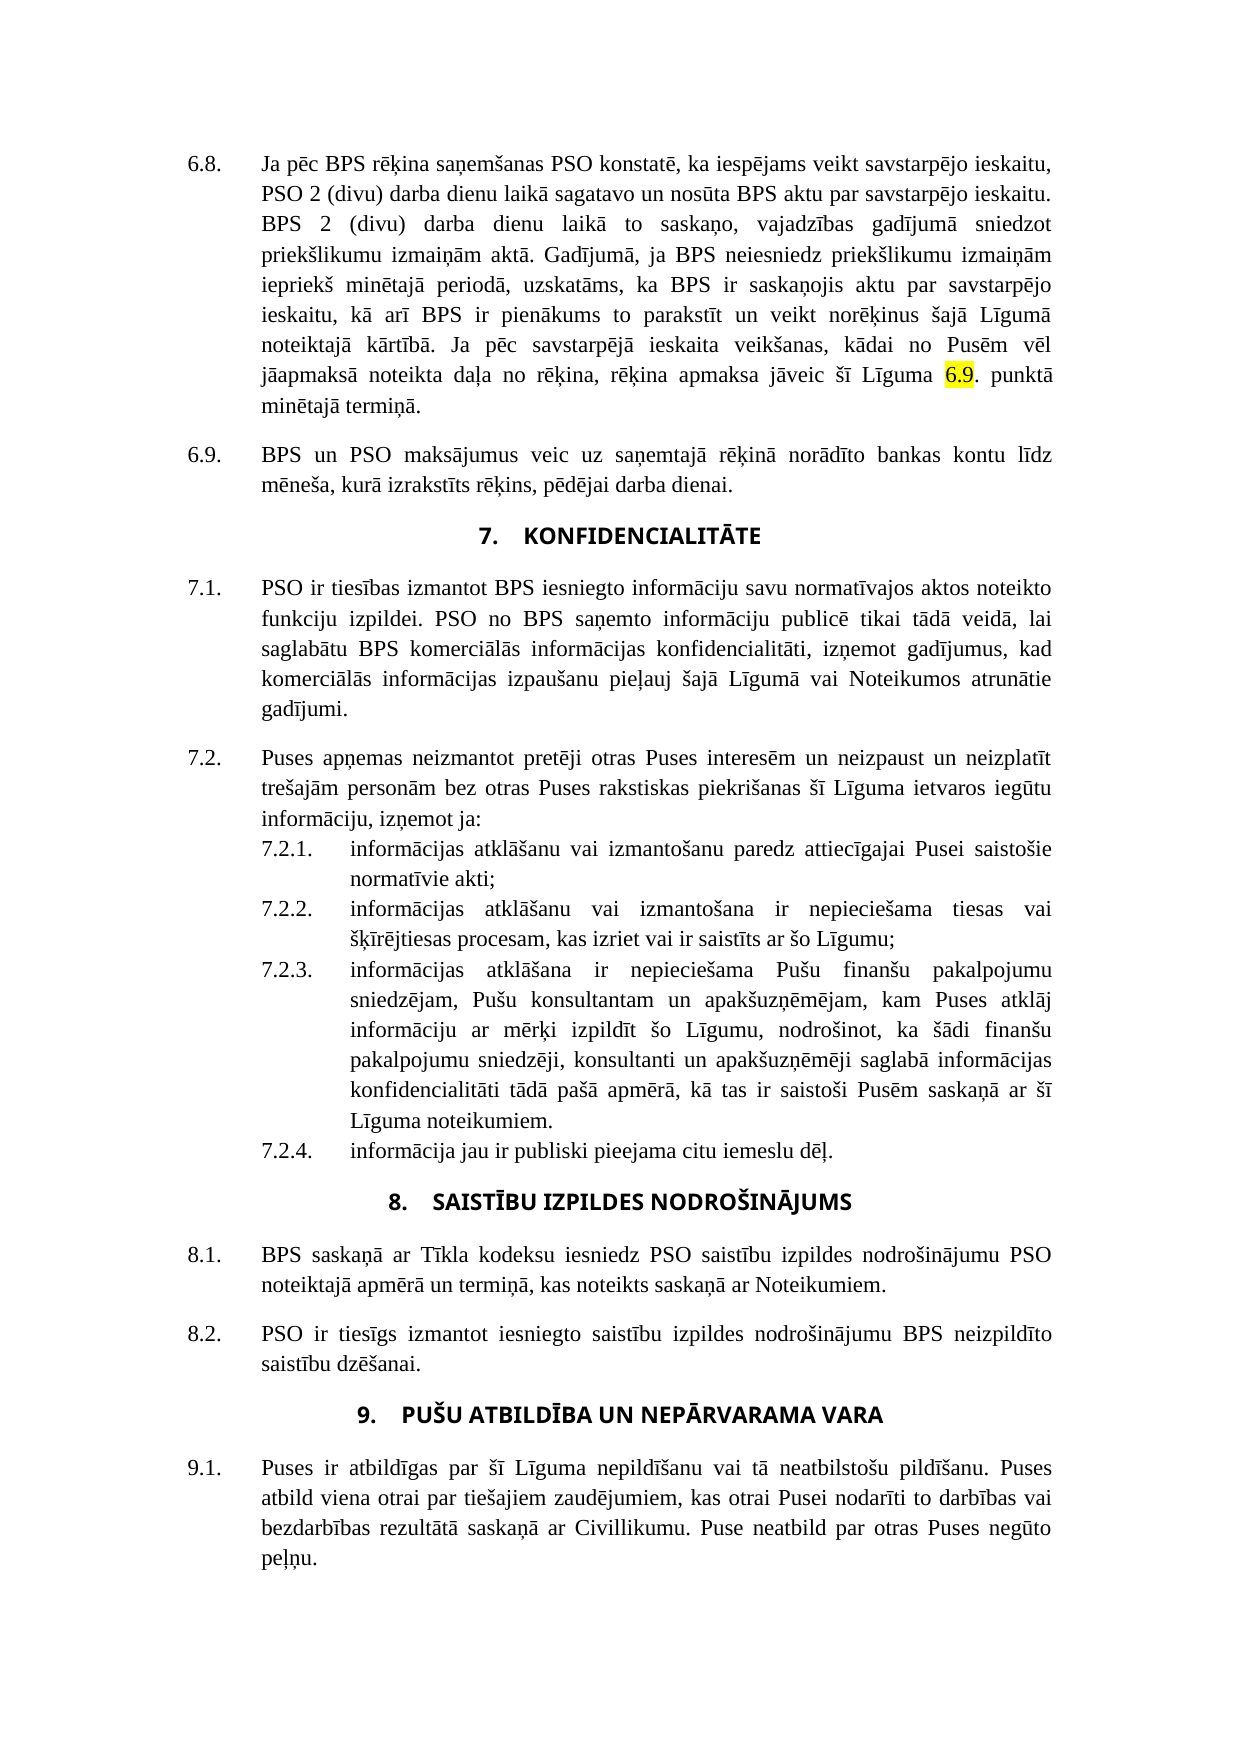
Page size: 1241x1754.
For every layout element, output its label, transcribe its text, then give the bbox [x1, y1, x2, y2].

list PSO ir tiesīgs izmantot iesniegto saistību izpildes nodrošinājumu BPS neizpildīto saistību dzēšanai. [187, 1320, 1053, 1376]
list informācijas atklāšana ir nepieciešama Pušu finanšu pakalpojumu sniedzējam, Pušu konsultantam un apakšuzņēmējam, kam Puses atklāj informāciju ar mērķi izpildīt šo Līgumu, nodrošinot, ka šādi finanšu pakalpojumu sniedzēji, konsultanti un apakšuzņēmēji saglabā informācijas konfidencialitāti tādā pašā apmērā, kā tas ir saistoši Pusēm saskaņā ar šī Līguma noteikumiem. [261, 956, 1053, 1133]
list Puses ir atbildīgas par šī Līguma nepildīšanu vai tā neatbilstošu pildīšanu. Puses atbild viena otrai par tiešajiem zaudējumiem, kas otrai Pusei nodarīti to darbības vai bezdarbības rezultātā saskaņā ar Civillikumu. Puse neatbild par otras Puses negūto peļņu. [187, 1454, 1053, 1571]
list informācija jau ir publiski pieejama citu iemeslu dēļ. [261, 1137, 1053, 1163]
list BPS un PSO maksājumus veic uz saņemtajā rēķinā norādīto bankas kontu līdz mēneša, kurā izrakstīts rēķins, pēdējai darba dienai. [187, 441, 1053, 497]
list informācijas atklāšanu vai izmantošanu paredz attiecīgajai Pusei saistošie normatīvie akti; [261, 835, 1053, 891]
list Konfidencialitāte [187, 520, 1053, 551]
list Saistību izpildes nodrošinājums [187, 1186, 1053, 1217]
list PSO ir tiesības izmantot BPS iesniegto informāciju savu normatīvajos aktos noteikto funkciju izpildei. PSO no BPS saņemto informāciju publicē tikai tādā veidā, lai saglabātu BPS komerciālās informācijas konfidencialitāti, izņemot gadījumus, kad komerciālās informācijas izpaušanu pieļauj šajā Līgumā vai Noteikumos atrunātie gadījumi. [187, 574, 1053, 722]
list informācijas atklāšanu vai izmantošana ir nepieciešama tiesas vai šķīrējtiesas procesam, kas izriet vai ir saistīts ar šo Līgumu; [261, 895, 1053, 952]
list Puses apņemas neizmantot pretēji otras Puses interesēm un neizpaust un neizplatīt trešajām personām bez otras Puses rakstiskas piekrišanas šī Līguma ietvaros iegūtu informāciju, izņemot ja: [187, 744, 1053, 831]
list Pušu atbildība un nepārvarama vara [187, 1399, 1053, 1430]
list Ja pēc BPS rēķina saņemšanas PSO konstatē, ka iespējams veikt savstarpējo ieskaitu, PSO 2 (divu) darba dienu laikā sagatavo un nosūta BPS aktu par savstarpējo ieskaitu. BPS 2 (divu) darba dienu laikā to saskaņo, vajadzības gadījumā sniedzot priekšlikumu izmaiņām aktā. Gadījumā, ja BPS neiesniedz priekšlikumu izmaiņām iepriekš minētajā periodā, uzskatāms, ka BPS ir saskaņojis aktu par savstarpējo ieskaitu, kā arī BPS ir pienākums to parakstīt un veikt norēķinus šajā Līgumā noteiktajā kārtībā. Ja pēc savstarpējā ieskaita veikšanas, kādai no Pusēm vēl jāapmaksā noteikta daļa no rēķina, rēķina apmaksa jāveic šī Līguma 6.9. punktā minētajā termiņā. [187, 150, 1053, 418]
list BPS saskaņā ar Tīkla kodeksu iesniedz PSO saistību izpildes nodrošinājumu PSO noteiktajā apmērā un termiņā, kas noteikts saskaņā ar Noteikumiem. [187, 1241, 1053, 1297]
